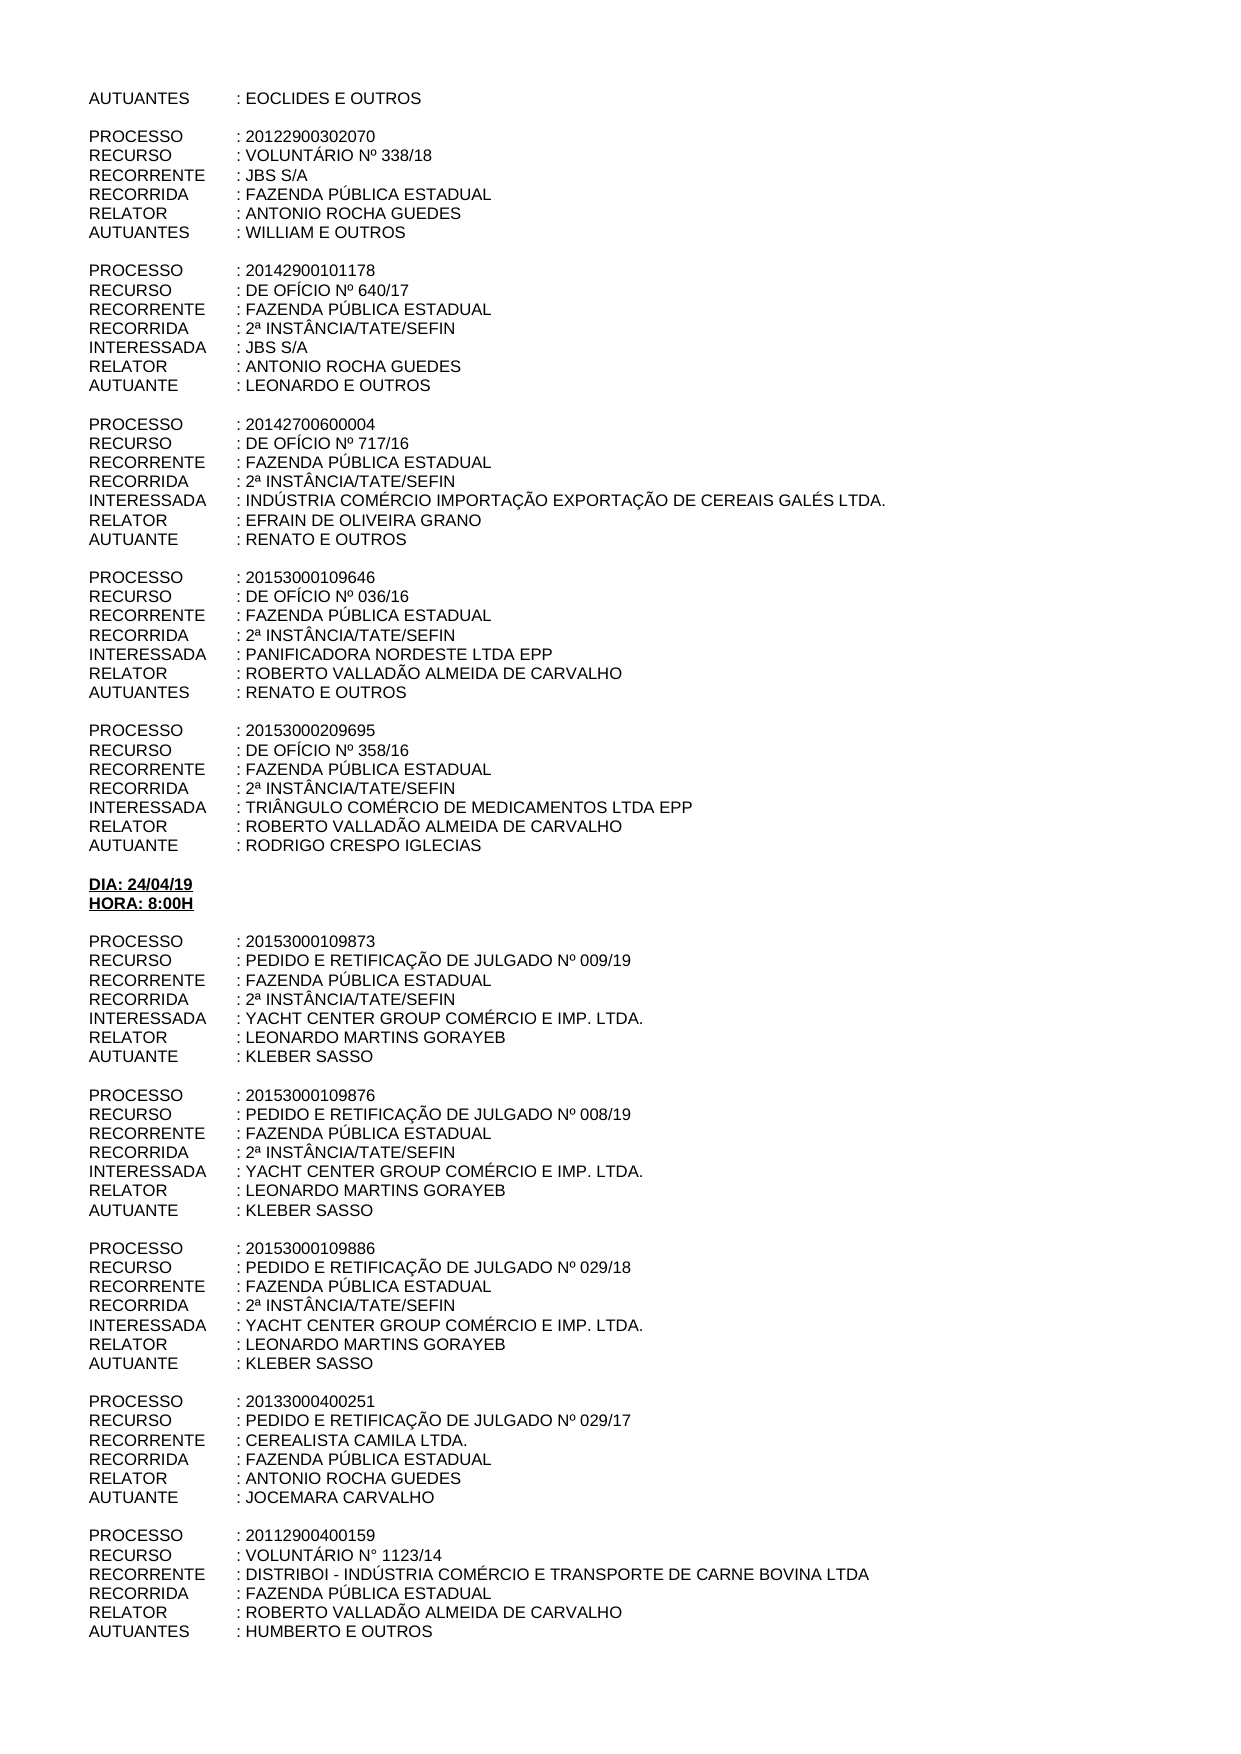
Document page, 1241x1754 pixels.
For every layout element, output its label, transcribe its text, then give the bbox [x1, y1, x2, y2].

text AUTUANTE : RENATO E OUTROS [89, 529, 1152, 549]
text RECORRIDA : FAZENDA PÚBLICA ESTADUAL [89, 184, 1152, 204]
text RELATOR : ROBERTO VALLADÃO ALMEIDA DE CARVALHO [89, 664, 1152, 683]
text INTERESSADA : INDÚSTRIA COMÉRCIO IMPORTAÇÃO EXPORTAÇÃO DE CEREAIS GALÉS LTDA. [89, 491, 1152, 510]
text PROCESSO : 20142700600004 [89, 414, 1152, 434]
text RECORRIDA : 2ª INSTÂNCIA/TATE/SEFIN [89, 779, 1152, 798]
text RECURSO : VOLUNTÁRIO N° 1123/14 [89, 1545, 1152, 1564]
text RELATOR : LEONARDO MARTINS GORAYEB [89, 1181, 1152, 1200]
text DIA: 24/04/19 [89, 874, 1152, 894]
text RECORRENTE : CEREALISTA CAMILA LTDA. [89, 1430, 1152, 1449]
text AUTUANTES : WILLIAM E OUTROS [89, 223, 1152, 242]
text RECORRENTE : FAZENDA PÚBLICA ESTADUAL [89, 299, 1152, 319]
text AUTUANTES : HUMBERTO E OUTROS [89, 1622, 1152, 1641]
text AUTUANTE : KLEBER SASSO [89, 1200, 1152, 1219]
text PROCESSO : 20142900101178 [89, 261, 1152, 280]
text AUTUANTE : RODRIGO CRESPO IGLECIAS [89, 836, 1152, 855]
text PROCESSO : 20122900302070 [89, 127, 1152, 146]
text RECORRIDA : 2ª INSTÂNCIA/TATE/SEFIN [89, 1296, 1152, 1315]
text PROCESSO : 20153000209695 [89, 721, 1152, 740]
text RECORRENTE : FAZENDA PÚBLICA ESTADUAL [89, 606, 1152, 625]
text INTERESSADA : TRIÂNGULO COMÉRCIO DE MEDICAMENTOS LTDA EPP [89, 798, 1152, 817]
text RECURSO : DE OFÍCIO Nº 640/17 [89, 280, 1152, 299]
text AUTUANTE : KLEBER SASSO [89, 1047, 1152, 1066]
text AUTUANTES : EOCLIDES E OUTROS [89, 89, 1152, 108]
text PROCESSO : 20112900400159 [89, 1526, 1152, 1545]
text RECORRENTE : FAZENDA PÚBLICA ESTADUAL [89, 453, 1152, 472]
text RELATOR : ANTONIO ROCHA GUEDES [89, 204, 1152, 223]
text RECORRIDA : FAZENDA PÚBLICA ESTADUAL [89, 1449, 1152, 1469]
text RELATOR : ANTONIO ROCHA GUEDES [89, 1469, 1152, 1488]
text AUTUANTE : JOCEMARA CARVALHO [89, 1488, 1152, 1507]
text RECURSO : PEDIDO E RETIFICAÇÃO DE JULGADO Nº 009/19 [89, 951, 1152, 970]
text RECORRENTE : FAZENDA PÚBLICA ESTADUAL [89, 1277, 1152, 1296]
text RECORRENTE : JBS S/A [89, 165, 1152, 184]
text INTERESSADA : PANIFICADORA NORDESTE LTDA EPP [89, 644, 1152, 664]
text RECORRENTE : FAZENDA PÚBLICA ESTADUAL [89, 970, 1152, 989]
text RECURSO : DE OFÍCIO Nº 036/16 [89, 587, 1152, 606]
text RECORRIDA : 2ª INSTÂNCIA/TATE/SEFIN [89, 319, 1152, 338]
text RECORRENTE : FAZENDA PÚBLICA ESTADUAL [89, 759, 1152, 779]
text PROCESSO : 20153000109873 [89, 932, 1152, 951]
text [89, 1564, 1152, 1584]
text RECORRIDA : 2ª INSTÂNCIA/TATE/SEFIN [89, 472, 1152, 491]
text PROCESSO : 20153000109876 [89, 1085, 1152, 1104]
text AUTUANTE : LEONARDO E OUTROS [89, 376, 1152, 395]
text PROCESSO : 20153000109646 [89, 568, 1152, 587]
text RECURSO : PEDIDO E RETIFICAÇÃO DE JULGADO Nº 029/18 [89, 1258, 1152, 1277]
text RECORRIDA : FAZENDA PÚBLICA ESTADUAL [89, 1584, 1152, 1603]
text RECORRENTE : FAZENDA PÚBLICA ESTADUAL [89, 1124, 1152, 1143]
text RELATOR : ANTONIO ROCHA GUEDES [89, 357, 1152, 376]
text RELATOR : EFRAIN DE OLIVEIRA GRANO [89, 510, 1152, 529]
text RELATOR : ROBERTO VALLADÃO ALMEIDA DE CARVALHO [89, 817, 1152, 836]
text HORA: 8:00H [89, 894, 1152, 913]
text RECURSO : DE OFÍCIO Nº 358/16 [89, 740, 1152, 759]
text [89, 1603, 1152, 1622]
text INTERESSADA : YACHT CENTER GROUP COMÉRCIO E IMP. LTDA. [89, 1009, 1152, 1028]
text RECORRIDA : 2ª INSTÂNCIA/TATE/SEFIN [89, 1143, 1152, 1162]
text PROCESSO : 20153000109886 [89, 1239, 1152, 1258]
text INTERESSADA : YACHT CENTER GROUP COMÉRCIO E IMP. LTDA. [89, 1162, 1152, 1181]
text RECORRIDA : 2ª INSTÂNCIA/TATE/SEFIN [89, 625, 1152, 644]
text RELATOR : LEONARDO MARTINS GORAYEB [89, 1334, 1152, 1354]
text RECORRIDA : 2ª INSTÂNCIA/TATE/SEFIN [89, 989, 1152, 1009]
text INTERESSADA : YACHT CENTER GROUP COMÉRCIO E IMP. LTDA. [89, 1315, 1152, 1334]
text AUTUANTES : RENATO E OUTROS [89, 683, 1152, 702]
text RECURSO : VOLUNTÁRIO Nº 338/18 [89, 146, 1152, 165]
text RECURSO : PEDIDO E RETIFICAÇÃO DE JULGADO Nº 008/19 [89, 1104, 1152, 1124]
text INTERESSADA : JBS S/A [89, 338, 1152, 357]
text RECURSO : PEDIDO E RETIFICAÇÃO DE JULGADO Nº 029/17 [89, 1411, 1152, 1430]
text RELATOR : LEONARDO MARTINS GORAYEB [89, 1028, 1152, 1047]
text AUTUANTE : KLEBER SASSO [89, 1354, 1152, 1373]
text RECURSO : DE OFÍCIO Nº 717/16 [89, 434, 1152, 453]
text PROCESSO : 20133000400251 [89, 1392, 1152, 1411]
